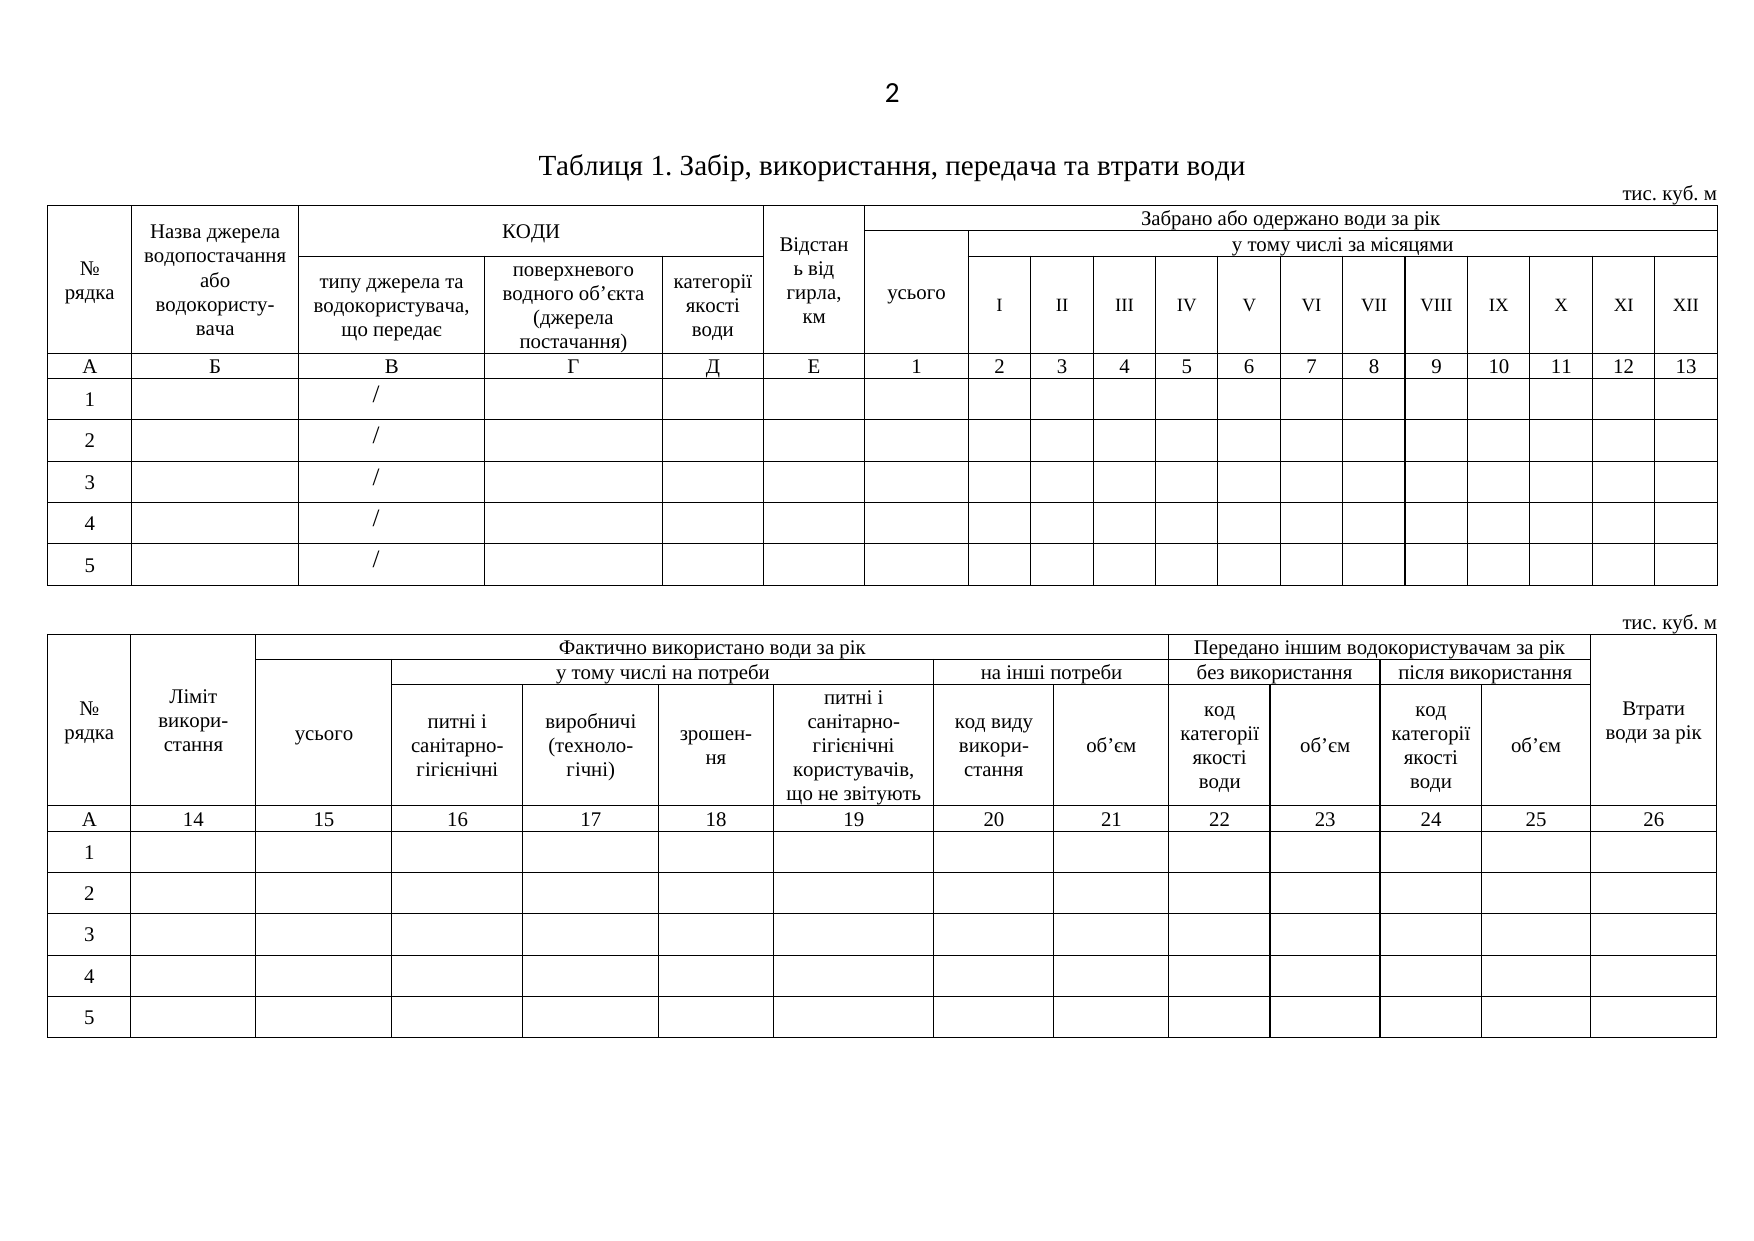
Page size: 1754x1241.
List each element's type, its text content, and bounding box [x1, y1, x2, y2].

table_cell [132, 544, 298, 585]
table_header Забрано або одержано води за рік [865, 206, 1717, 230]
table_cell / [299, 420, 484, 461]
table_cell [1031, 379, 1093, 419]
table_cell [1281, 544, 1342, 585]
table_cell 3 [48, 462, 131, 502]
table_cell [1031, 462, 1093, 502]
table_header Ліміт викори-стання [131, 635, 255, 805]
table_cell [256, 956, 391, 996]
table_cell 4 [48, 503, 131, 543]
table_cell виробничі (техноло-гічні) [523, 685, 658, 805]
table_cell [1655, 544, 1717, 585]
table_cell [1169, 956, 1269, 996]
table_cell 18 [659, 806, 773, 831]
table_cell [392, 832, 522, 872]
table_cell 26 [1591, 806, 1716, 831]
table_cell [1054, 832, 1168, 872]
table_cell [969, 503, 1030, 543]
table_cell [1169, 873, 1269, 913]
table_cell / [299, 462, 484, 502]
text тис. куб. м [59, 610, 1717, 634]
table_cell після використання [1381, 660, 1590, 684]
table_cell [1054, 997, 1168, 1037]
table_cell VI [1281, 257, 1342, 353]
table_cell [969, 379, 1030, 419]
table_cell [1054, 956, 1168, 996]
table_cell [1406, 420, 1467, 461]
table_header Втрати води за рік [1591, 635, 1716, 805]
table_cell [485, 544, 662, 585]
table_cell [764, 503, 864, 543]
table_cell X [1530, 257, 1592, 353]
table_cell [1406, 462, 1467, 502]
table_cell [1591, 873, 1716, 913]
table_cell [1655, 462, 1717, 502]
table_cell [663, 420, 763, 461]
table_cell 16 [392, 806, 522, 831]
table_cell / [299, 503, 484, 543]
table_cell [659, 997, 773, 1037]
table_cell на інші потреби [934, 660, 1168, 684]
table_cell [934, 956, 1053, 996]
table_cell [1218, 544, 1280, 585]
table_cell [523, 873, 658, 913]
table_cell 22 [1169, 806, 1269, 831]
table_cell зрошен-ня [659, 685, 773, 805]
table_cell усього [865, 231, 968, 353]
table_cell [1156, 503, 1217, 543]
table_cell [1156, 420, 1217, 461]
table_cell питні і санітарно-гігієнічні [392, 685, 522, 805]
table_cell [1271, 832, 1379, 872]
table_cell [1406, 379, 1467, 419]
table_cell [659, 832, 773, 872]
table_cell 9 [1406, 354, 1467, 378]
table_cell [132, 462, 298, 502]
table_cell [1530, 462, 1592, 502]
table_cell [969, 462, 1030, 502]
table_cell 12 [1593, 354, 1654, 378]
table_cell [659, 956, 773, 996]
table_cell [131, 873, 255, 913]
table_cell [1281, 379, 1342, 419]
table_cell [131, 956, 255, 996]
table_cell Б [132, 354, 298, 378]
table_cell [969, 420, 1030, 461]
table_cell [934, 873, 1053, 913]
table_cell [1094, 379, 1155, 419]
table_cell XI [1593, 257, 1654, 353]
table_cell [663, 462, 763, 502]
table_cell / [299, 379, 484, 419]
table_cell II [1031, 257, 1093, 353]
table_cell [934, 997, 1053, 1037]
table_cell [1094, 544, 1155, 585]
table_cell [1468, 544, 1529, 585]
table_cell [1271, 956, 1379, 996]
table_cell [1406, 503, 1467, 543]
table_cell [392, 914, 522, 954]
table_cell [523, 997, 658, 1037]
table_cell [1655, 379, 1717, 419]
table_cell 13 [1655, 354, 1717, 378]
table_cell [865, 503, 968, 543]
table_cell А [48, 354, 131, 378]
table_cell I [969, 257, 1030, 353]
table_cell [131, 997, 255, 1037]
table_cell [774, 997, 933, 1037]
table_cell [1655, 503, 1717, 543]
table_cell [485, 420, 662, 461]
table_cell [663, 544, 763, 585]
table_cell [1169, 914, 1269, 954]
table_cell [1031, 503, 1093, 543]
table_cell Е [764, 354, 864, 378]
table_cell [865, 544, 968, 585]
table_cell [523, 914, 658, 954]
table_cell об’єм [1054, 685, 1168, 805]
table_header Передано іншим водокористувачам за рік [1169, 635, 1590, 659]
table_cell об’єм [1271, 685, 1379, 805]
table_cell 2 [969, 354, 1030, 378]
table_cell [1094, 462, 1155, 502]
table_cell 20 [934, 806, 1053, 831]
table_cell 17 [523, 806, 658, 831]
text Таблиця 1. Забір, використання, передача та втрати води [59, 148, 1725, 181]
text тис. куб. м [59, 181, 1717, 205]
table_cell VIII [1406, 257, 1467, 353]
table_cell [256, 873, 391, 913]
table_cell [1156, 462, 1217, 502]
table_cell В [299, 354, 484, 378]
table_cell 3 [48, 914, 130, 954]
table_cell 14 [131, 806, 255, 831]
table_cell [865, 462, 968, 502]
table_cell [1343, 544, 1404, 585]
table_cell 2 [48, 873, 130, 913]
table_cell [969, 544, 1030, 585]
table_cell [1343, 503, 1404, 543]
table_cell 5 [48, 544, 131, 585]
table_cell [131, 914, 255, 954]
table_cell 8 [1343, 354, 1404, 378]
table_cell А [48, 806, 130, 831]
table_cell [1482, 832, 1590, 872]
table_cell [1593, 462, 1654, 502]
table_cell у тому числі на потреби [392, 660, 933, 684]
table_cell [1381, 956, 1481, 996]
table_cell 3 [1031, 354, 1093, 378]
table_cell 1 [865, 354, 968, 378]
table_cell Г [485, 354, 662, 378]
table_cell [934, 914, 1053, 954]
table_cell [1271, 997, 1379, 1037]
table_cell [1468, 379, 1529, 419]
table_cell поверхневого водного об’єкта (джерела постачання) [485, 257, 662, 353]
table_cell [1281, 420, 1342, 461]
table_cell 15 [256, 806, 391, 831]
table_cell [1593, 379, 1654, 419]
table_header Відстань від гирла, км [764, 206, 864, 353]
table_cell питні і санітарно-гігієнічні користувачів, що не звітують [774, 685, 933, 805]
table_header КОДИ [299, 206, 763, 256]
table_cell [1530, 379, 1592, 419]
table_cell [256, 832, 391, 872]
table_cell V [1218, 257, 1280, 353]
table_cell [1591, 832, 1716, 872]
table_cell 2 [48, 420, 131, 461]
table_cell [1593, 544, 1654, 585]
table_cell [659, 873, 773, 913]
table_cell 4 [1094, 354, 1155, 378]
table_cell [1031, 544, 1093, 585]
table_cell [1343, 379, 1404, 419]
table_cell [1156, 544, 1217, 585]
table_cell [1381, 832, 1481, 872]
table_cell 10 [1468, 354, 1529, 378]
table_cell [523, 832, 658, 872]
table_cell [1530, 544, 1592, 585]
table_cell [764, 544, 864, 585]
table_cell [1482, 914, 1590, 954]
table_cell [1468, 503, 1529, 543]
table_cell [774, 914, 933, 954]
table_cell [774, 956, 933, 996]
table_cell [663, 503, 763, 543]
table_cell [523, 956, 658, 996]
table_cell 24 [1381, 806, 1481, 831]
table_cell [485, 379, 662, 419]
table_cell у тому числі за місяцями [969, 231, 1717, 256]
table_cell [132, 420, 298, 461]
table_cell [1271, 914, 1379, 954]
table_cell [1482, 956, 1590, 996]
table_cell [1591, 914, 1716, 954]
table_cell [764, 379, 864, 419]
table_cell [256, 997, 391, 1037]
table_cell [1054, 914, 1168, 954]
table_cell [764, 420, 864, 461]
table_cell [1156, 379, 1217, 419]
table_cell [1593, 503, 1654, 543]
table_cell 7 [1281, 354, 1342, 378]
table_cell / [299, 544, 484, 585]
table_cell [1468, 420, 1529, 461]
table_cell [132, 379, 298, 419]
table_cell [1271, 873, 1379, 913]
table_cell [1482, 997, 1590, 1037]
table_cell [256, 914, 391, 954]
table_cell [1031, 420, 1093, 461]
table_header № рядка [48, 635, 130, 805]
table_cell [1406, 544, 1467, 585]
table_cell Д [663, 354, 763, 378]
table_cell [1381, 997, 1481, 1037]
table_cell [774, 832, 933, 872]
table_cell [1094, 420, 1155, 461]
table_cell [1218, 462, 1280, 502]
table_cell [865, 420, 968, 461]
table_cell 21 [1054, 806, 1168, 831]
table_cell типу джерела та водокористувача, що передає [299, 257, 484, 353]
table_cell [1593, 420, 1654, 461]
table_cell [1169, 832, 1269, 872]
table_header Назва джерела водопостачання або водокористу-вача [132, 206, 298, 353]
table_cell [764, 462, 864, 502]
table_cell [1655, 420, 1717, 461]
table_cell [1381, 873, 1481, 913]
table_cell [392, 873, 522, 913]
table_cell [1054, 873, 1168, 913]
table_header Фактично використано води за рік [256, 635, 1168, 659]
table_cell 1 [48, 832, 130, 872]
table_cell [1482, 873, 1590, 913]
table_cell [774, 873, 933, 913]
table_cell [663, 379, 763, 419]
table_cell [1281, 503, 1342, 543]
table_cell без використання [1169, 660, 1379, 684]
table_cell [392, 997, 522, 1037]
table_cell [1169, 997, 1269, 1037]
table_cell [1343, 462, 1404, 502]
table_cell III [1094, 257, 1155, 353]
table_cell XII [1655, 257, 1717, 353]
table_cell [1591, 956, 1716, 996]
table_cell код виду викори-стання [934, 685, 1053, 805]
table_cell категорії якості води [663, 257, 763, 353]
table_cell [1218, 420, 1280, 461]
table_cell [659, 914, 773, 954]
table_cell 1 [48, 379, 131, 419]
table_cell 11 [1530, 354, 1592, 378]
table_cell [1218, 379, 1280, 419]
table_cell [934, 832, 1053, 872]
table_cell 25 [1482, 806, 1590, 831]
table_cell 5 [1156, 354, 1217, 378]
table_cell [392, 956, 522, 996]
table_cell усього [256, 660, 391, 805]
table_cell [1468, 462, 1529, 502]
table_cell 23 [1271, 806, 1379, 831]
table_cell [485, 503, 662, 543]
table_cell 4 [48, 956, 130, 996]
table_cell 5 [48, 997, 130, 1037]
table_cell [1381, 914, 1481, 954]
table_cell [131, 832, 255, 872]
table_cell об’єм [1482, 685, 1590, 805]
table_cell [1591, 997, 1716, 1037]
table_cell код категорії якості води [1169, 685, 1269, 805]
table_cell [865, 379, 968, 419]
table_cell [1218, 503, 1280, 543]
table_cell [485, 462, 662, 502]
table_cell [132, 503, 298, 543]
table_cell код категорії якості води [1381, 685, 1481, 805]
table_header № рядка [48, 206, 131, 353]
table_cell 6 [1218, 354, 1280, 378]
table_cell [1343, 420, 1404, 461]
table_cell [1281, 462, 1342, 502]
table_cell [1530, 420, 1592, 461]
table_cell IV [1156, 257, 1217, 353]
table_cell [1530, 503, 1592, 543]
table_cell [1094, 503, 1155, 543]
table_cell IX [1468, 257, 1529, 353]
table_cell 19 [774, 806, 933, 831]
table_cell VII [1343, 257, 1404, 353]
